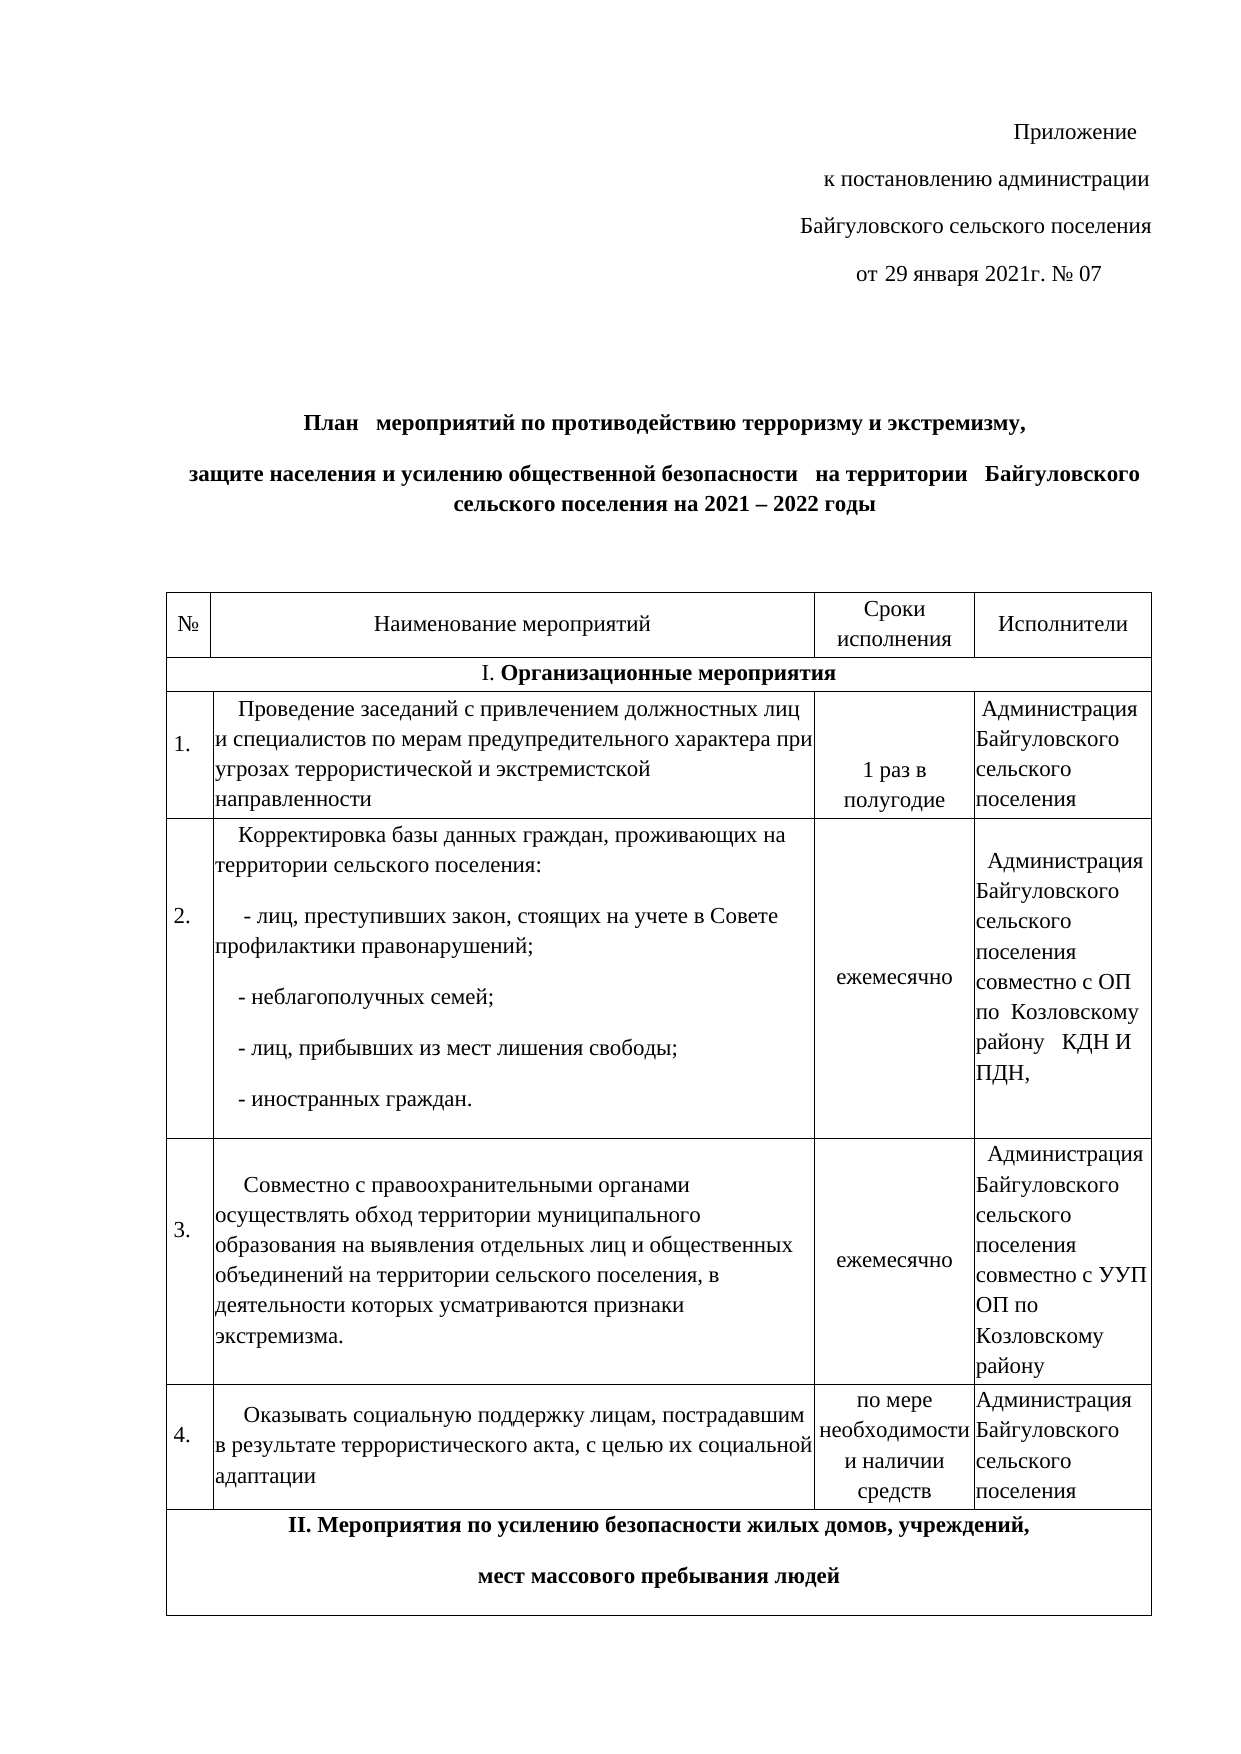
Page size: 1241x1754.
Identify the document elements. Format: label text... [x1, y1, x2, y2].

table_cell Корректировка базы данных граждан, проживающих на территории сельского поселения: - лиц, преступивших закон, стоящих на учете в Совете профилактики правонарушений; - неблагополучных семей; - лиц, прибывших из мест лишения свободы; - иностранных граждан. [214, 819, 814, 1138]
text План мероприятий по противодействию терроризму и экстремизму, [177, 409, 1152, 435]
table_cell I. Организационные мероприятия [167, 658, 1151, 691]
table_cell Оказывать социальную поддержку лицам, пострадавшим в результате террористического акта, с целью их социальной адаптации [214, 1385, 814, 1509]
text защите населения и усилению общественной безопасности на территории Байгуловского сельского поселения на 2021 – 2022 годы [177, 460, 1152, 517]
table_cell 1. [167, 692, 213, 818]
table_cell 2. [167, 819, 213, 1138]
table_cell Администрация Байгуловского сельского поселения совместно с ОП по Козловскому району КДН И ПДН, [975, 819, 1151, 1138]
table_cell ежемесячно [815, 819, 974, 1138]
table_cell 3. [167, 1139, 213, 1384]
table_cell 4. [167, 1385, 213, 1509]
text Приложение [177, 118, 1152, 144]
table_header Наименование мероприятий [211, 593, 814, 657]
text к постановлению администрации [177, 165, 1152, 192]
table_cell Проведение заседаний с привлечением должностных лиц и специалистов по мерам предупредительного характера при угрозах террористической и экстремистской направленности [214, 692, 814, 818]
text от 29 января 2021г. № 07 [177, 260, 1152, 286]
table_cell Администрация Байгуловского сельского поселения [975, 1385, 1151, 1509]
table_cell ежемесячно [815, 1139, 974, 1384]
table_header Сроки исполнения [815, 593, 974, 657]
table_cell II. Мероприятия по усилению безопасности жилых домов, учреждений, мест массового пребывания людей [167, 1510, 1151, 1615]
text Байгуловского сельского поселения [177, 212, 1152, 239]
table_cell Совместно с правоохранительными органами осуществлять обход территории муниципального образования на выявления отдельных лиц и общественных объединений на территории сельского поселения, в деятельности которых усматриваются признаки экстремизма. [214, 1139, 814, 1384]
table_cell 1 раз в полугодие [815, 692, 974, 818]
table_cell Администрация Байгуловского сельского поселения совместно с УУП ОП по Козловскому району [975, 1139, 1151, 1384]
table_cell Администрация Байгуловского сельского поселения [975, 692, 1151, 818]
table_cell по мере необходимости и наличии средств [815, 1385, 974, 1509]
table_header Исполнители [975, 593, 1151, 657]
table_header № [167, 593, 210, 657]
